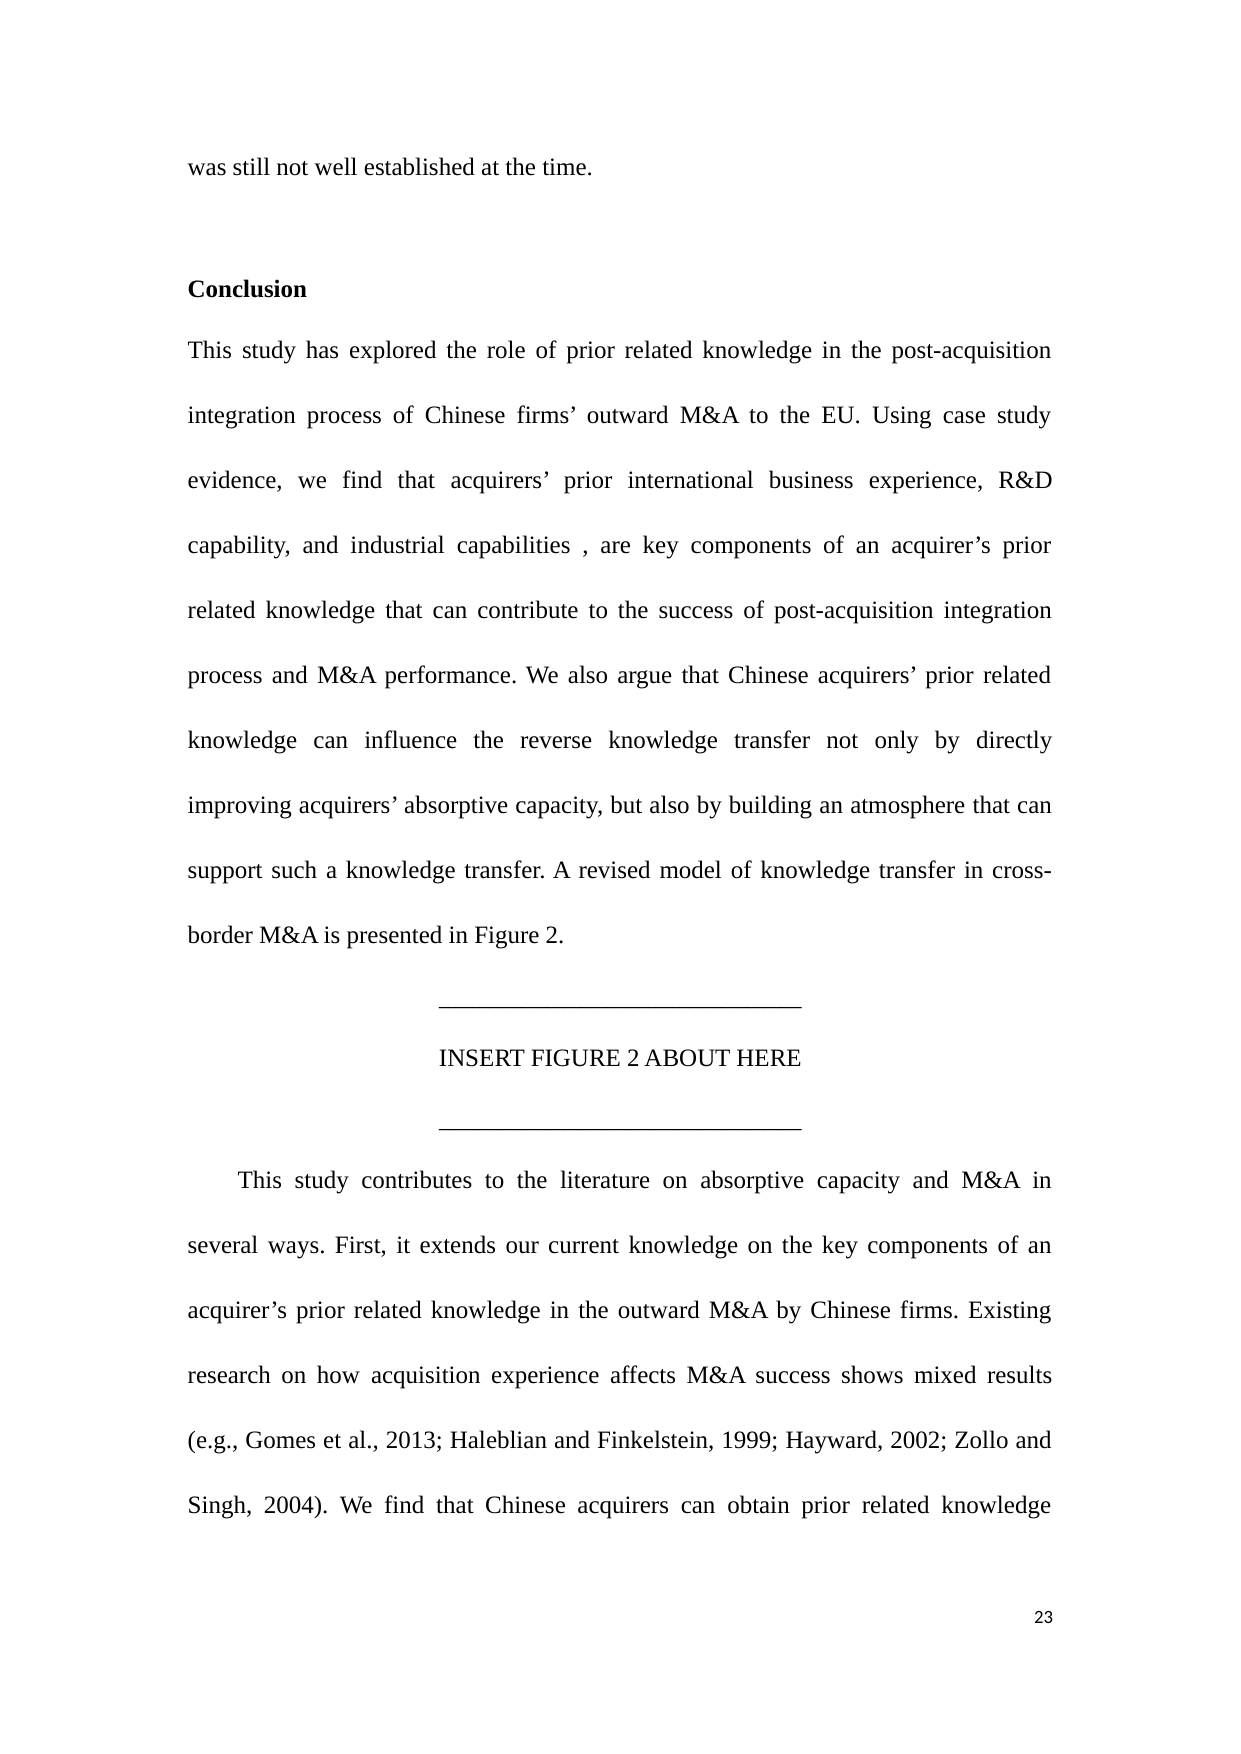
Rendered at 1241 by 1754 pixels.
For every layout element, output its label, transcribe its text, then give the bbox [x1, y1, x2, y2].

text INSERT FIGURE 2 ABOUT HERE [187, 1041, 1053, 1074]
text _____________________________ [187, 1102, 1053, 1135]
text _____________________________ [187, 980, 1053, 1012]
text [187, 1164, 1053, 1521]
text This study has explored the role of prior related knowledge in the post-acquisition integration process of Chinese firms’ outward M&A to the EU. Using case study evidence, we find that acquirers’ prior international business experience, R&D capability, and industrial capabilities , are key components of an acquirer’s prior related knowledge that can contribute to the success of post-acquisition integration process and M&A performance. We also argue that Chinese acquirers’ prior related knowledge can influence the reverse knowledge transfer not only by directly improving acquirers’ absorptive capacity, but also by building an atmosphere that can support such a knowledge transfer. A revised model of knowledge transfer in cross-border M&A is presented in Figure 2. [187, 334, 1053, 951]
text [187, 150, 1053, 182]
text Conclusion [187, 272, 1053, 305]
